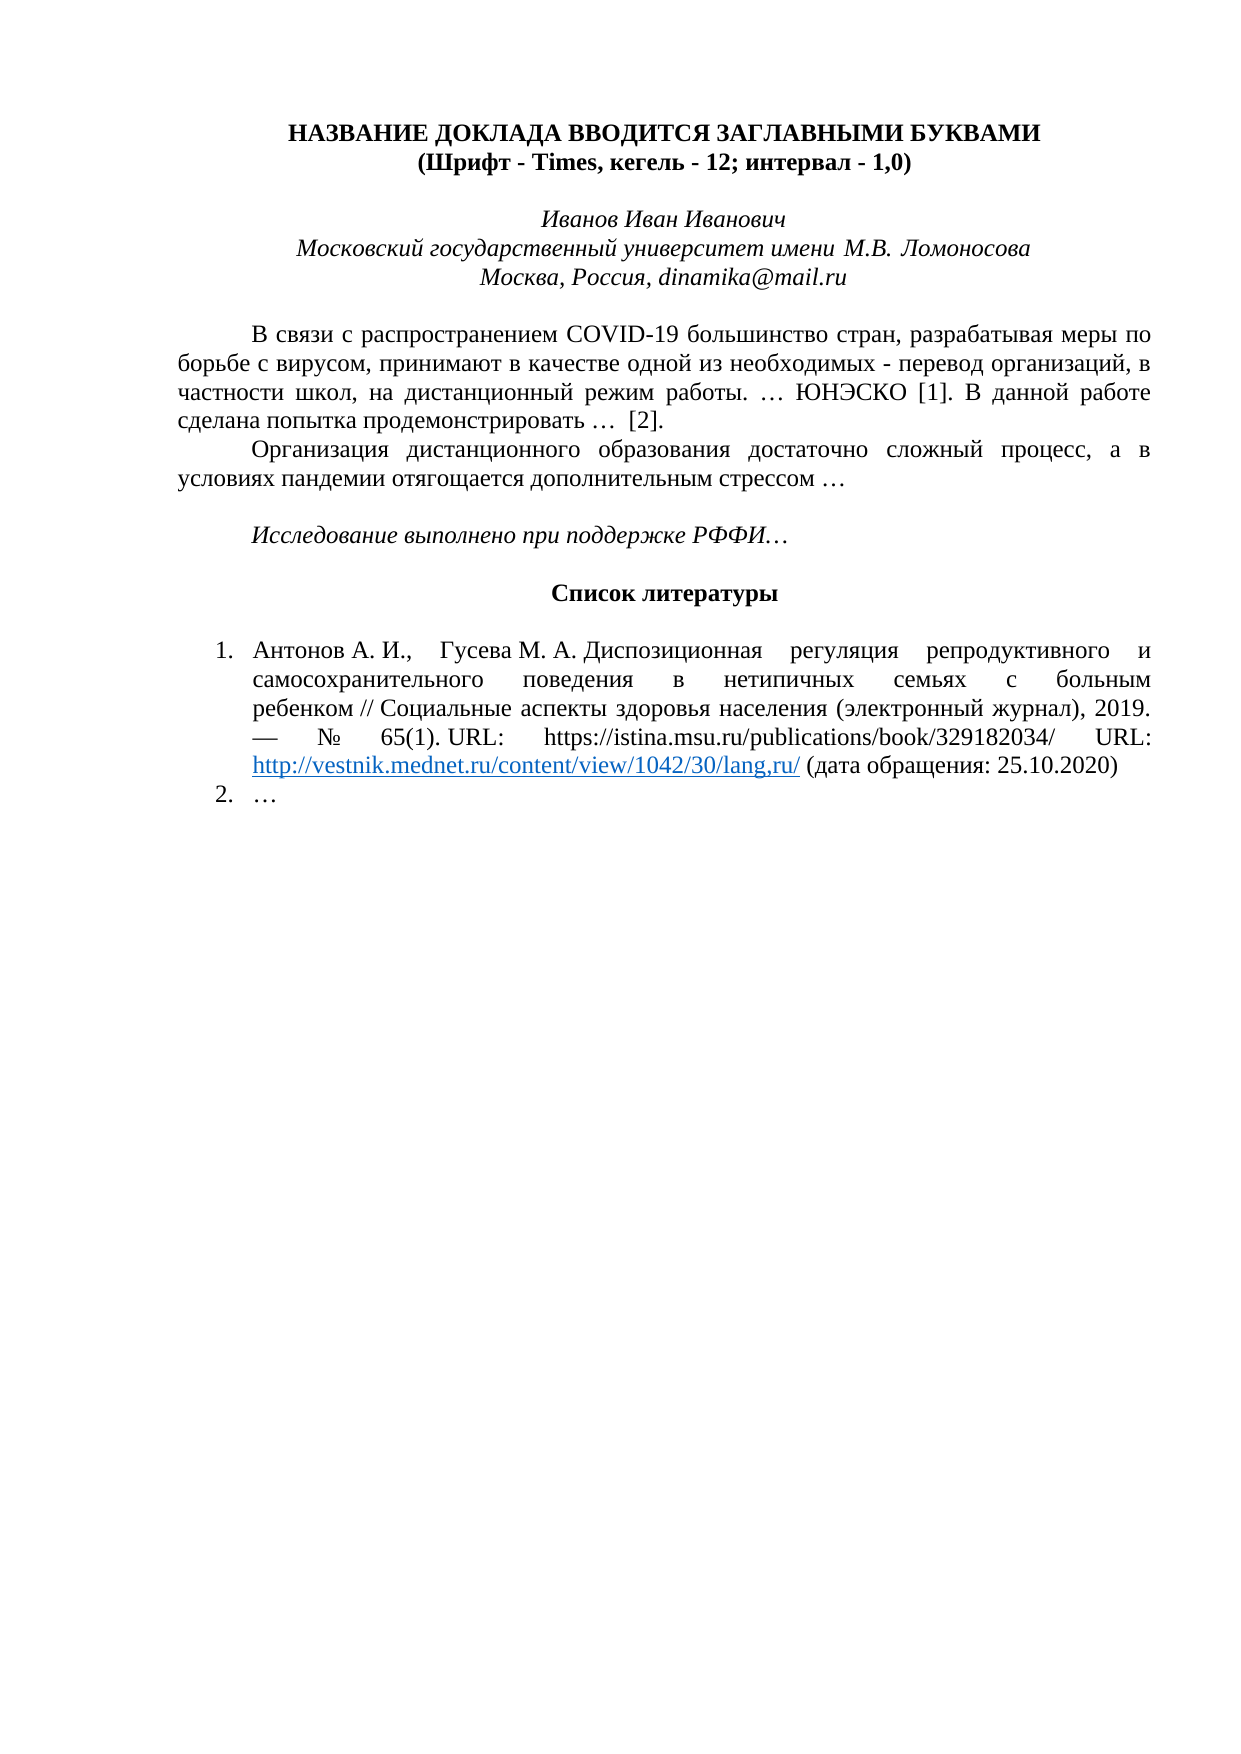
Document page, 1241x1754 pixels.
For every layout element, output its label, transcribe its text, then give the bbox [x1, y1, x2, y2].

list … [215, 779, 1152, 808]
text Список литературы [177, 578, 1152, 607]
text Организация дистанционного образования достаточно сложный процесс, а в условиях пандемии отягощается дополнительным стрессом … [177, 434, 1152, 492]
list Антонов А. И., Гусева М. А. Диспозиционная регуляция репродуктивного и самосохранительного поведения в нетипичных семьях с больным ребенком // Социальные аспекты здоровья населения (электронный журнал), 2019. — № 65(1). URL: https://istina.msu.ru/publications/book/329182034/ URL: http://vestnik.mednet.ru/content/view/1042/30/lang,ru/ (дата обращения: 25.10.2020) [215, 636, 1152, 779]
text Иванов Иван Иванович [177, 204, 1152, 233]
text Исследование выполнено при поддержке РФФИ… [177, 521, 1152, 549]
text НАЗВАНИЕ ДОКЛАДА ВВОДИТСЯ ЗАГЛАВНЫМИ БУКВАМИ [177, 118, 1152, 147]
text В связи с распространением COVID-19 большинство стран, разрабатывая меры по борьбе с вирусом, принимают в качестве одной из необходимых - перевод организаций, в частности школ, на дистанционный режим работы. … ЮНЭСКО [1]. В данной работе сделана попытка продемонстрировать … [2]. [177, 319, 1152, 434]
text Московский государственный университет имени М.В. Ломоносова [177, 233, 1152, 262]
text (Шрифт - Times, кегель - 12; интервал - 1,0) [177, 147, 1152, 176]
text Москва, Россия, dinamika@mail.ru [177, 262, 1152, 291]
